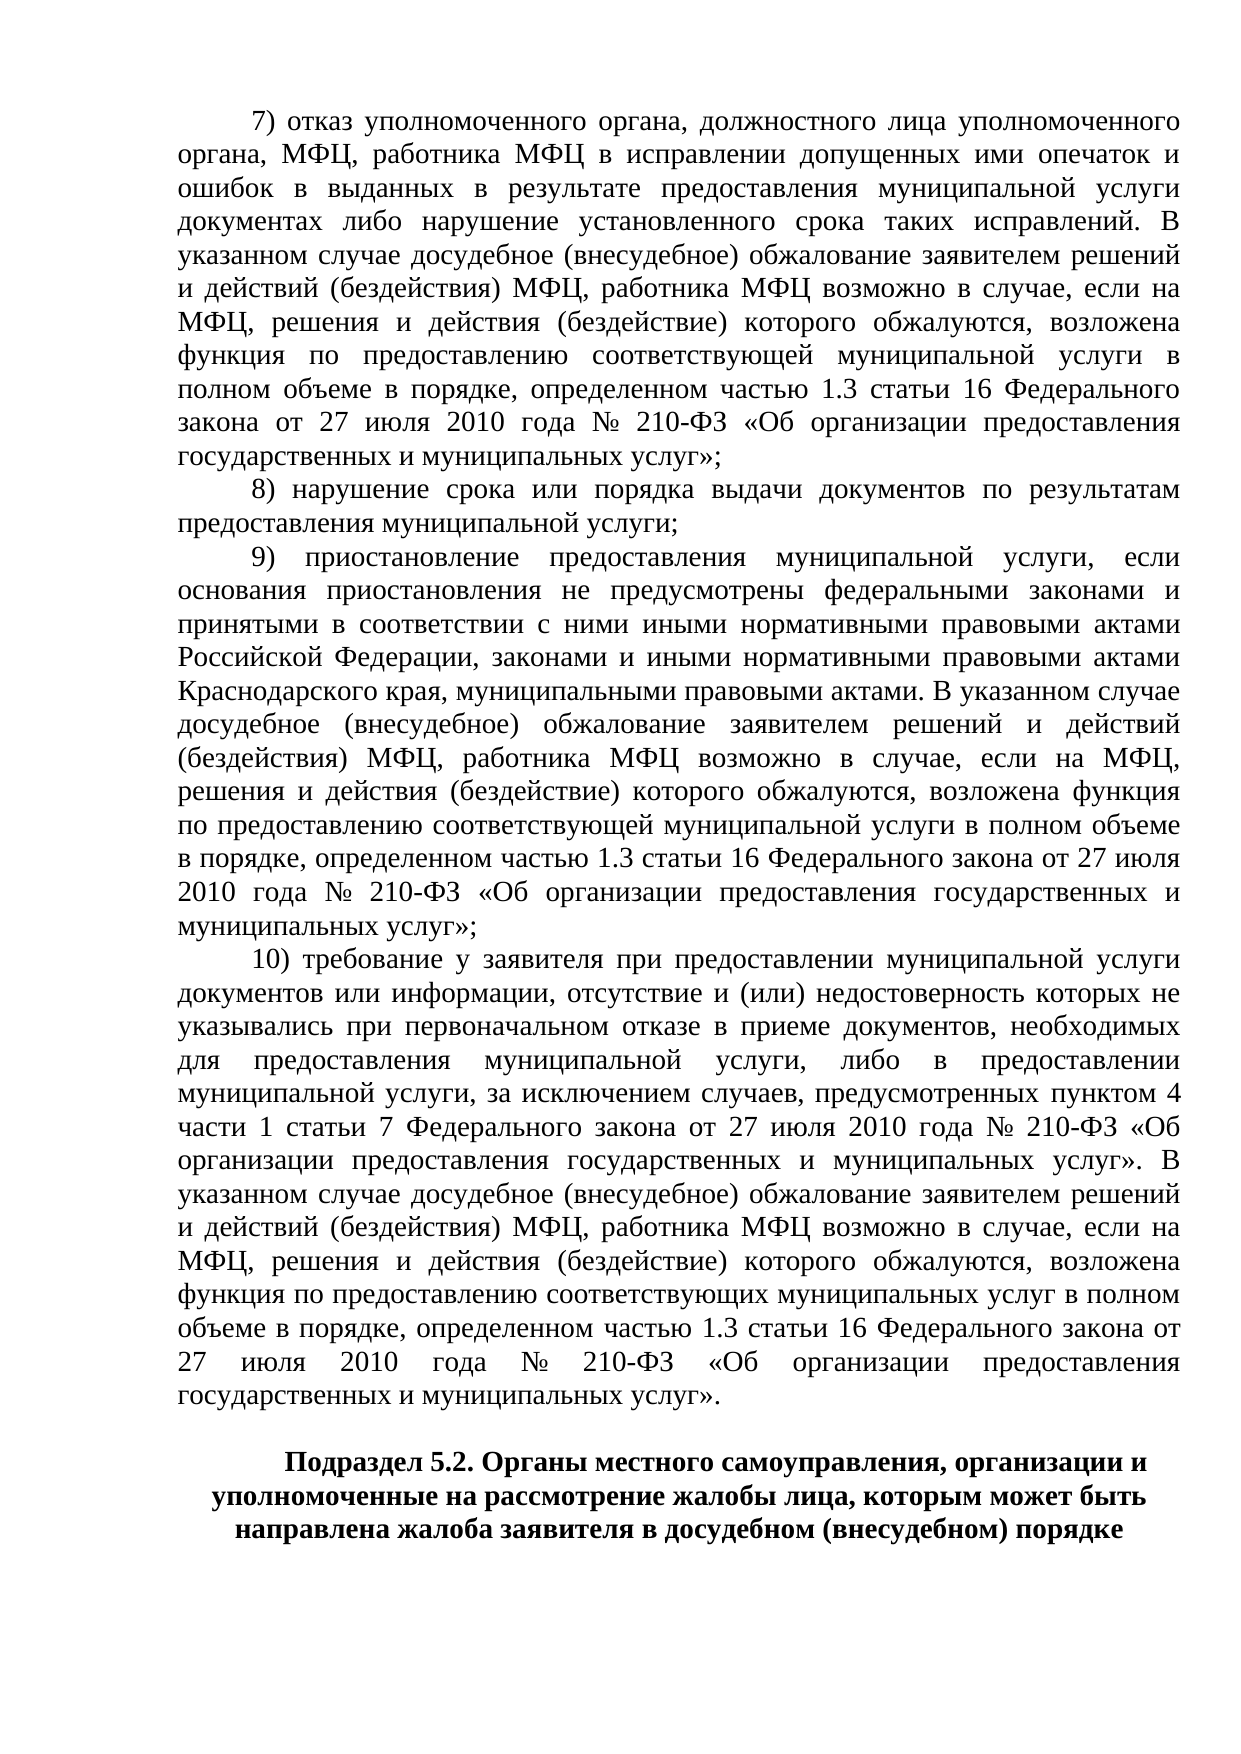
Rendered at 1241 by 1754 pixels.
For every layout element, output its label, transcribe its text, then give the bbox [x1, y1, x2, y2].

text 8) нарушение срока или порядка выдачи документов по результатам предоставления муниципальной услуги; [177, 472, 1181, 539]
text 10) требование у заявителя при предоставлении муниципальной услуги документов или информации, отсутствие и (или) недостоверность которых не указывались при первоначальном отказе в приеме документов, необходимых для предоставления муниципальной услуги, либо в предоставлении муниципальной услуги, за исключением случаев, предусмотренных пунктом 4 части 1 статьи 7 Федерального закона от 27 июля 2010 года № 210-ФЗ «Об организации предоставления государственных и муниципальных услуг». В указанном случае досудебное (внесудебное) обжалование заявителем решений и действий (бездействия) МФЦ, работника МФЦ возможно в случае, если на МФЦ, решения и действия (бездействие) которого обжалуются, возложена функция по предоставлению соответствующих муниципальных услуг в полном объеме в порядке, определенном частью 1.3 статьи 16 Федерального закона от 27 июля 2010 года № 210-ФЗ «Об организации предоставления государственных и муниципальных услуг». [177, 941, 1181, 1411]
text Подраздел 5.2. Органы местного самоуправления, организации и уполномоченные на рассмотрение жалобы лица, которым может быть направлена жалоба заявителя в досудебном (внесудебном) порядке [177, 1444, 1181, 1545]
text 7) отказ уполномоченного органа, должностного лица уполномоченного органа, МФЦ, работника МФЦ в исправлении допущенных ими опечаток и ошибок в выданных в результате предоставления муниципальной услуги документах либо нарушение установленного срока таких исправлений. В указанном случае досудебное (внесудебное) обжалование заявителем решений и действий (бездействия) МФЦ, работника МФЦ возможно в случае, если на МФЦ, решения и действия (бездействие) которого обжалуются, возложена функция по предоставлению соответствующей муниципальной услуги в полном объеме в порядке, определенном частью 1.3 статьи 16 Федерального закона от 27 июля 2010 года № 210-ФЗ «Об организации предоставления государственных и муниципальных услуг»; [177, 103, 1181, 472]
text 9) приостановление предоставления муниципальной услуги, если основания приостановления не предусмотрены федеральными законами и принятыми в соответствии с ними иными нормативными правовыми актами Российской Федерации, законами и иными нормативными правовыми актами Краснодарского края, муниципальными правовыми актами. В указанном случае досудебное (внесудебное) обжалование заявителем решений и действий (бездействия) МФЦ, работника МФЦ возможно в случае, если на МФЦ, решения и действия (бездействие) которого обжалуются, возложена функция по предоставлению соответствующей муниципальной услуги в полном объеме в порядке, определенном частью 1.3 статьи 16 Федерального закона от 27 июля 2010 года № 210-ФЗ «Об организации предоставления государственных и муниципальных услуг»; [177, 539, 1181, 941]
